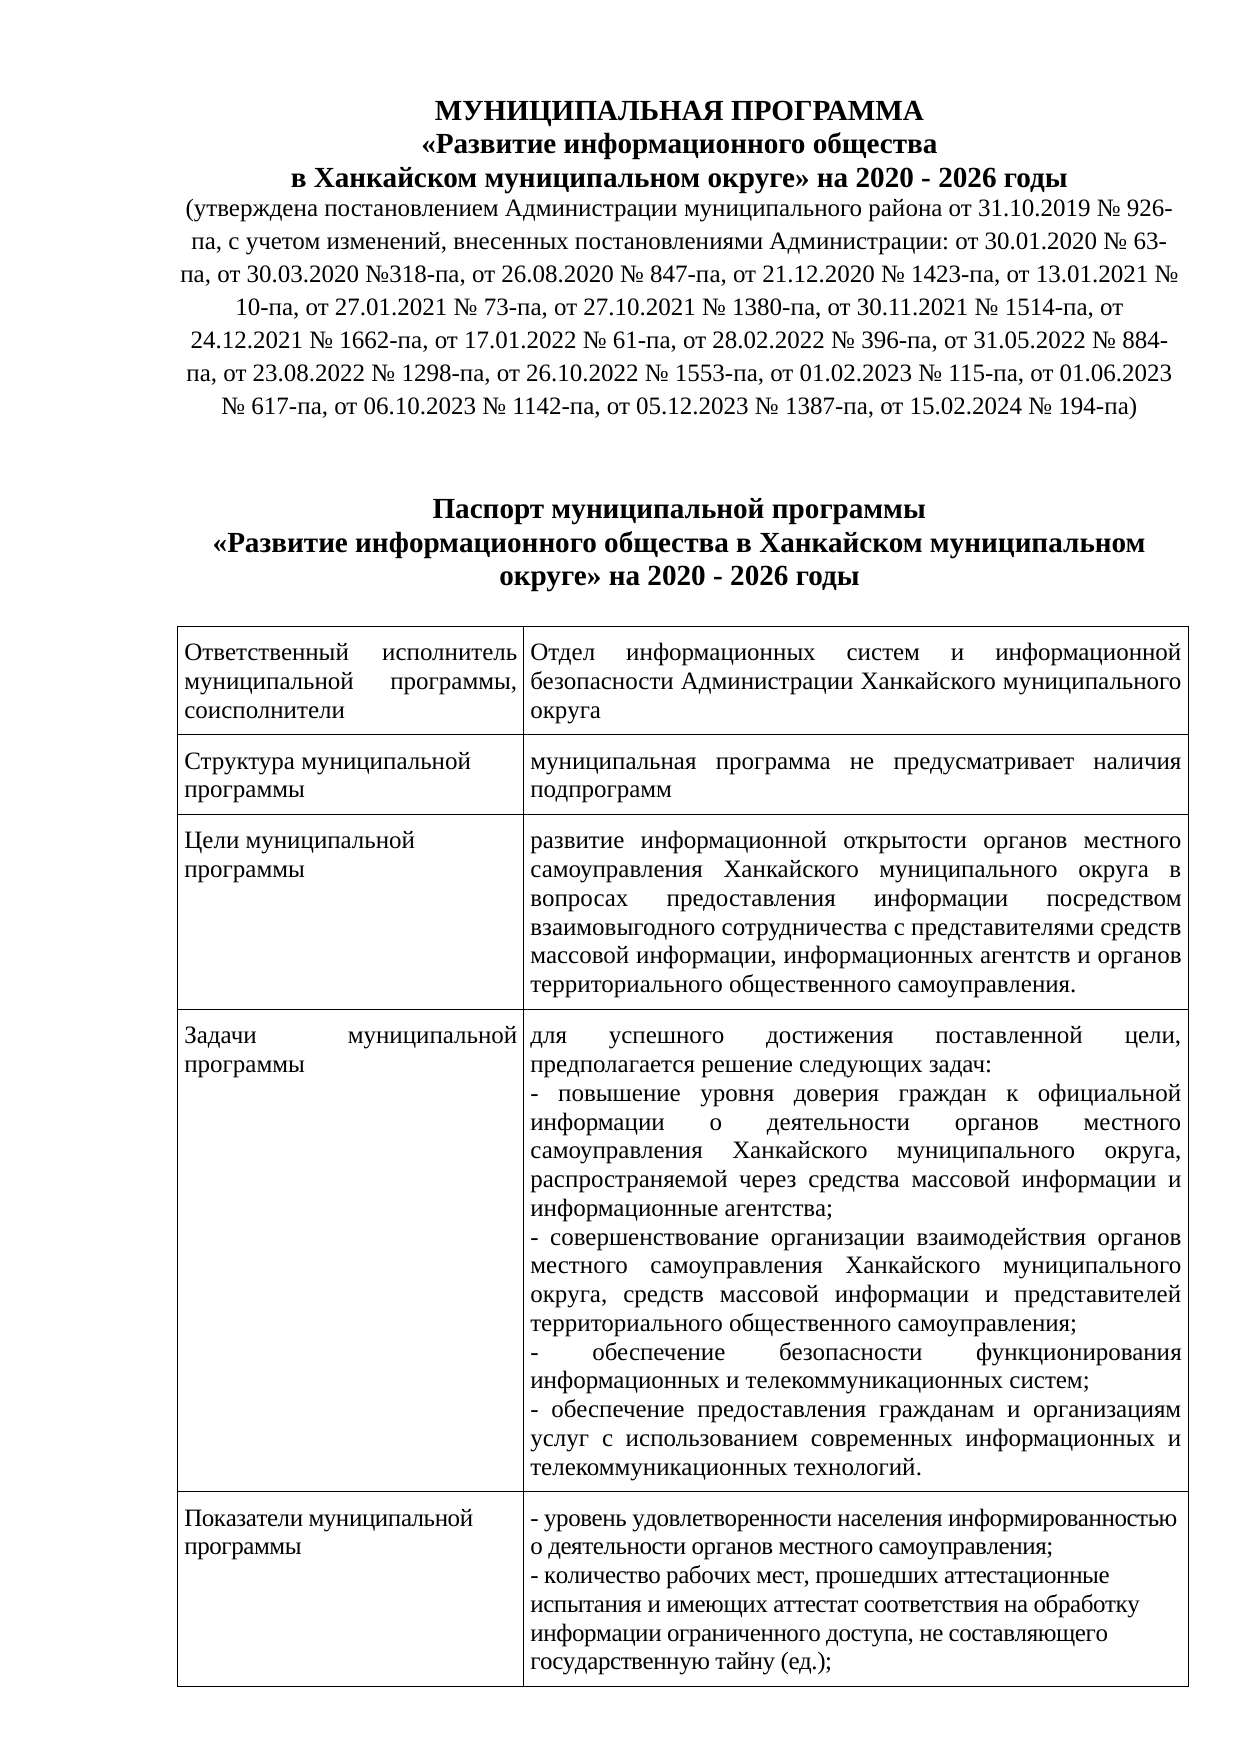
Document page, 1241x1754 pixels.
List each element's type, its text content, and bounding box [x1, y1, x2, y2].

title Паспорт муниципальной программы [177, 491, 1181, 525]
title в Ханкайском муниципальном округе» на 2020 - 2026 годы [177, 160, 1181, 193]
table_cell Цели муниципальной программы [178, 815, 523, 1009]
table_header Отдел информационных систем и информационной безопасности Администрации Ханкайского муниципального округа [524, 627, 1188, 734]
table_cell для успешного достижения поставленной цели, предполагается решение следующих задач: - повышение уровня доверия граждан к официальной информации о деятельности органов местного самоуправления Ханкайского муниципального округа, распространяемой через средства массовой информации и информационные агентства; - совершенствование организации взаимодействия органов местного самоуправления Ханкайского муниципального округа, средств массовой информации и представителей территориального общественного самоуправления; - обеспечение безопасности функционирования информационных и телекоммуникационных систем; - обеспечение предоставления гражданам и организациям услуг с использованием современных информационных и телекоммуникационных технологий. [524, 1010, 1188, 1491]
table_header Ответственный исполнитель муниципальной программы, соисполнители [178, 627, 523, 734]
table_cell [178, 1492, 523, 1686]
title «Развитие информационного общества в Ханкайском муниципальном округе» на 2020 - 2026 годы [177, 525, 1181, 592]
title МУНИЦИПАЛЬНАЯ ПРОГРАММА [177, 93, 1181, 126]
table_cell муниципальная программа не предусматривает наличия подпрограмм [524, 735, 1188, 814]
table_cell Структура муниципальной программы [178, 735, 523, 814]
title (утверждена постановлением Администрации муниципального района от 31.10.2019 № 926-па, с учетом изменений, внесенных постановлениями Администрации: от 30.01.2020 № 63-па, от 30.03.2020 №318-па, от 26.08.2020 № 847-па, от 21.12.2020 № 1423-па, от 13.01.2021 № 10-па, от 27.01.2021 № 73-па, от 27.10.2021 № 1380-па, от 30.11.2021 № 1514-па, от 24.12.2021 № 1662-па, от 17.01.2022 № 61-па, от 28.02.2022 № 396-па, от 31.05.2022 № 884-па, от 23.08.2022 № 1298-па, от 26.10.2022 № 1553-па, от 01.02.2023 № 115-па, от 01.06.2023 № 617-па, от 06.10.2023 № 1142-па, от 05.12.2023 № 1387-па, от 15.02.2024 № 194-па) [177, 193, 1181, 420]
title «Развитие информационного общества [177, 126, 1181, 160]
table_cell развитие информационной открытости органов местного самоуправления Ханкайского муниципального округа в вопросах предоставления информации посредством взаимовыгодного сотрудничества с представителями средств массовой информации, информационных агентств и органов территориального общественного самоуправления. [524, 815, 1188, 1009]
table_cell Задачи муниципальной программы [178, 1010, 523, 1491]
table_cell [524, 1492, 1188, 1686]
